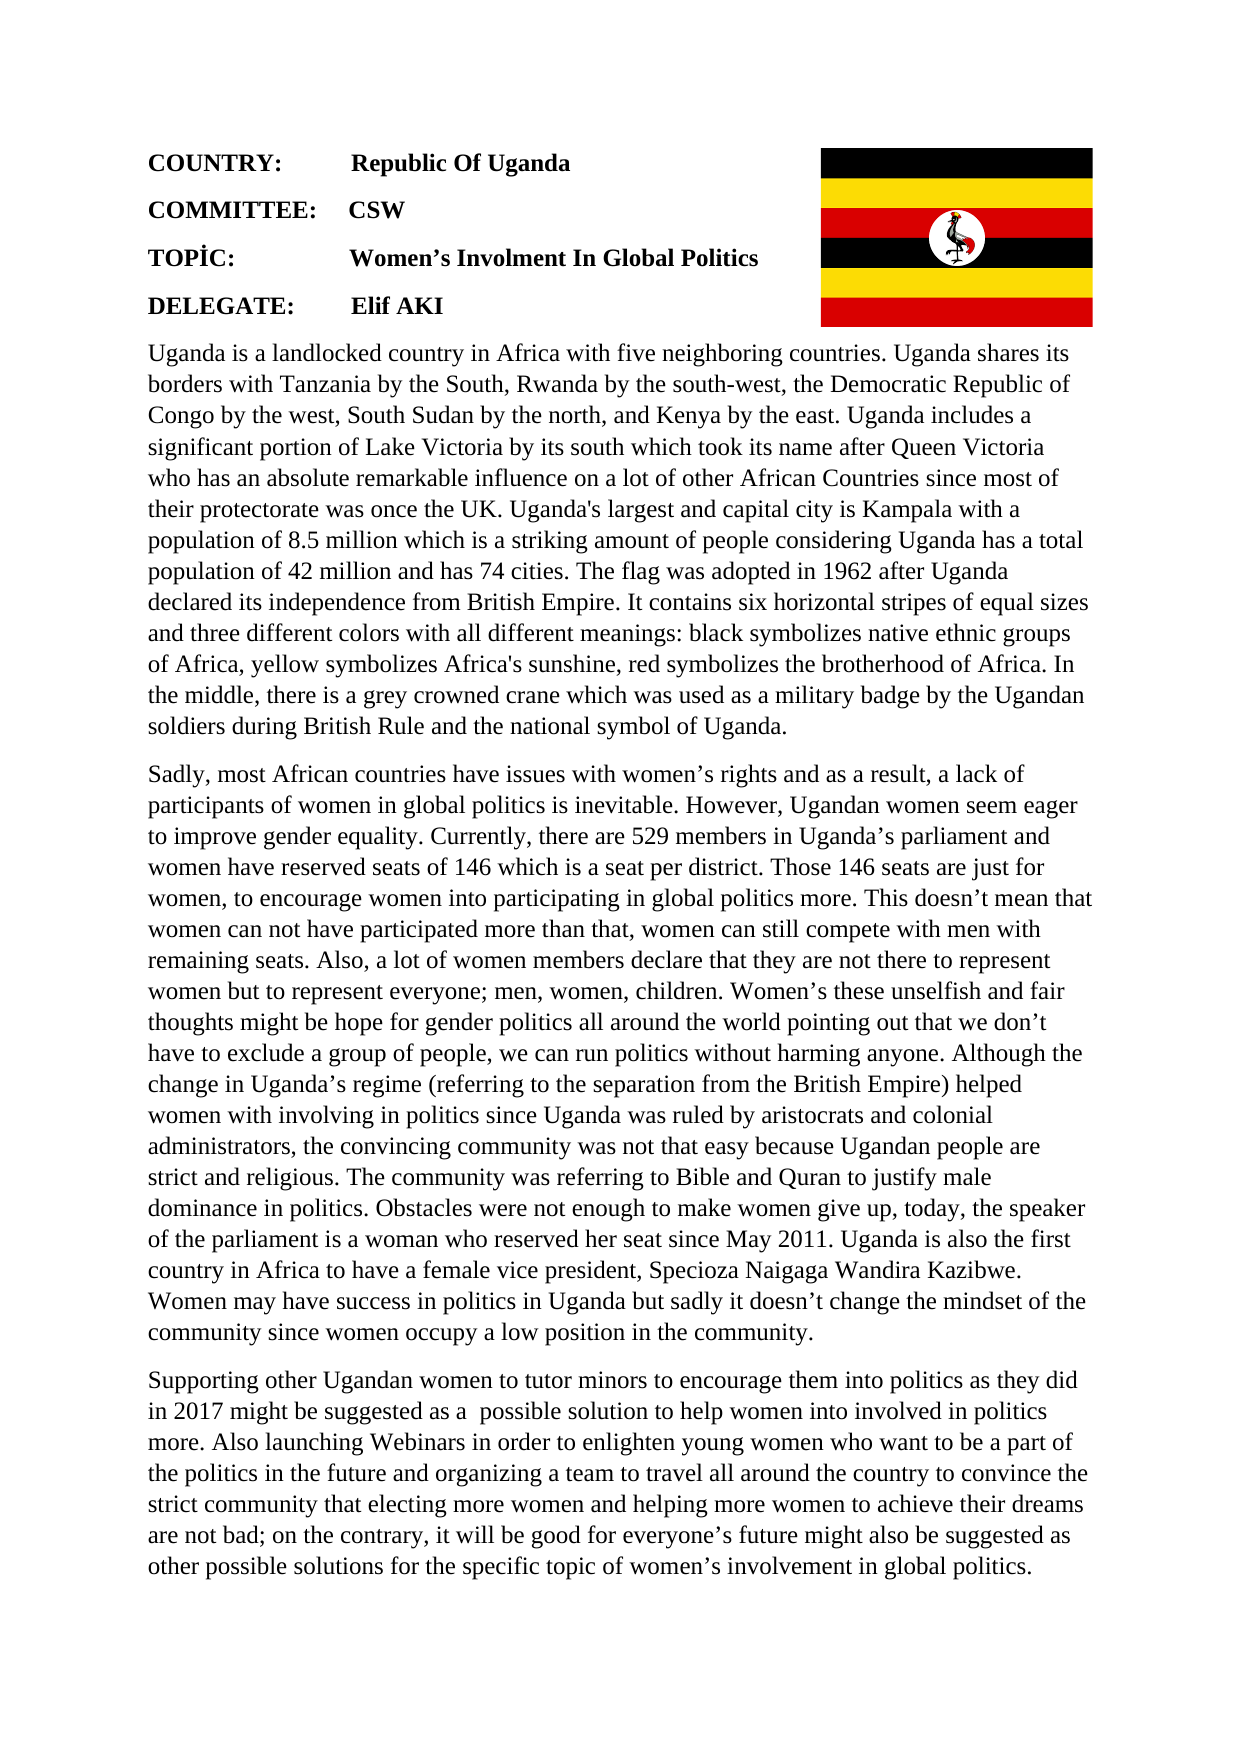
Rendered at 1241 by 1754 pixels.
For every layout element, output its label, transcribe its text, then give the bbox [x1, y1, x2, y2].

text TOPİC: Women’s Involment In Global Politics [148, 243, 820, 272]
text Supporting other Ugandan women to tutor minors to encourage them into politics as they did in 2017 might be suggested as a possible solution to help women into involved in politics more. Also launching Webinars in order to enlighten young women who want to be a part of the politics in the future and organizing a team to travel all around the country to convince the strict community that electing more women and helping more women to achieve their dreams are not bad; on the contrary, it will be good for everyone’s future might also be suggested as other possible solutions for the specific topic of women’s involvement in global politics. [148, 1365, 1093, 1580]
text COMMITTEE: CSW [148, 195, 820, 224]
text Sadly, most African countries have issues with women’s rights and as a result, a lack of participants of women in global politics is inevitable. However, Ugandan women seem eager to improve gender equality. Currently, there are 529 members in Uganda’s parliament and women have reserved seats of 146 which is a seat per district. Those 146 seats are just for women, to encourage women into participating in global politics more. This doesn’t mean that women can not have participated more than that, women can still compete with men with remaining seats. Also, a lot of women members declare that they are not there to represent women but to represent everyone; men, women, children. Women’s these unselfish and fair thoughts might be hope for gender politics all around the world pointing out that we don’t have to exclude a group of people, we can run politics without harming anyone. Although the change in Uganda’s regime (referring to the separation from the British Empire) helped women with involving in politics since Uganda was ruled by aristocrats and colonial administrators, the convincing community was not that easy because Ugandan people are strict and religious. The community was referring to Bible and Quran to justify male dominance in politics. Obstacles were not enough to make women give up, today, the speaker of the parliament is a woman who reserved her seat since May 2011. Uganda is also the first country in Africa to have a female vice president, Specioza Naigaga Wandira Kazibwe. Women may have success in politics in Uganda but sadly it doesn’t change the mindset of the community since women occupy a low position in the community. [148, 759, 1093, 1346]
text Uganda is a landlocked country in Africa with five neighboring countries. Uganda shares its borders with Tanzania by the South, Rwanda by the south-west, the Democratic Republic of Congo by the west, South Sudan by the north, and Kenya by the east. Uganda includes a significant portion of Lake Victoria by its south which took its name after Queen Victoria who has an absolute remarkable influence on a lot of other African Countries since most of their protectorate was once the UK. Uganda's largest and capital city is Kampala with a population of 8.5 million which is a striking amount of people considering Uganda has a total population of 42 million and has 74 cities. The flag was adopted in 1962 after Uganda declared its independence from British Empire. It contains six horizontal stripes of equal sizes and three different colors with all different meanings: black symbolizes native ethnic groups of Africa, yellow symbolizes Africa's sunshine, red symbolizes the brotherhood of Africa. In the middle, there is a grey crowned crane which was used as a military badge by the Ugandan soldiers during British Rule and the national symbol of Uganda. [148, 338, 1093, 740]
picture [820, 148, 1093, 327]
text DELEGATE: Elif AKI [148, 291, 820, 319]
text COUNTRY: Republic Of Uganda [148, 148, 820, 176]
